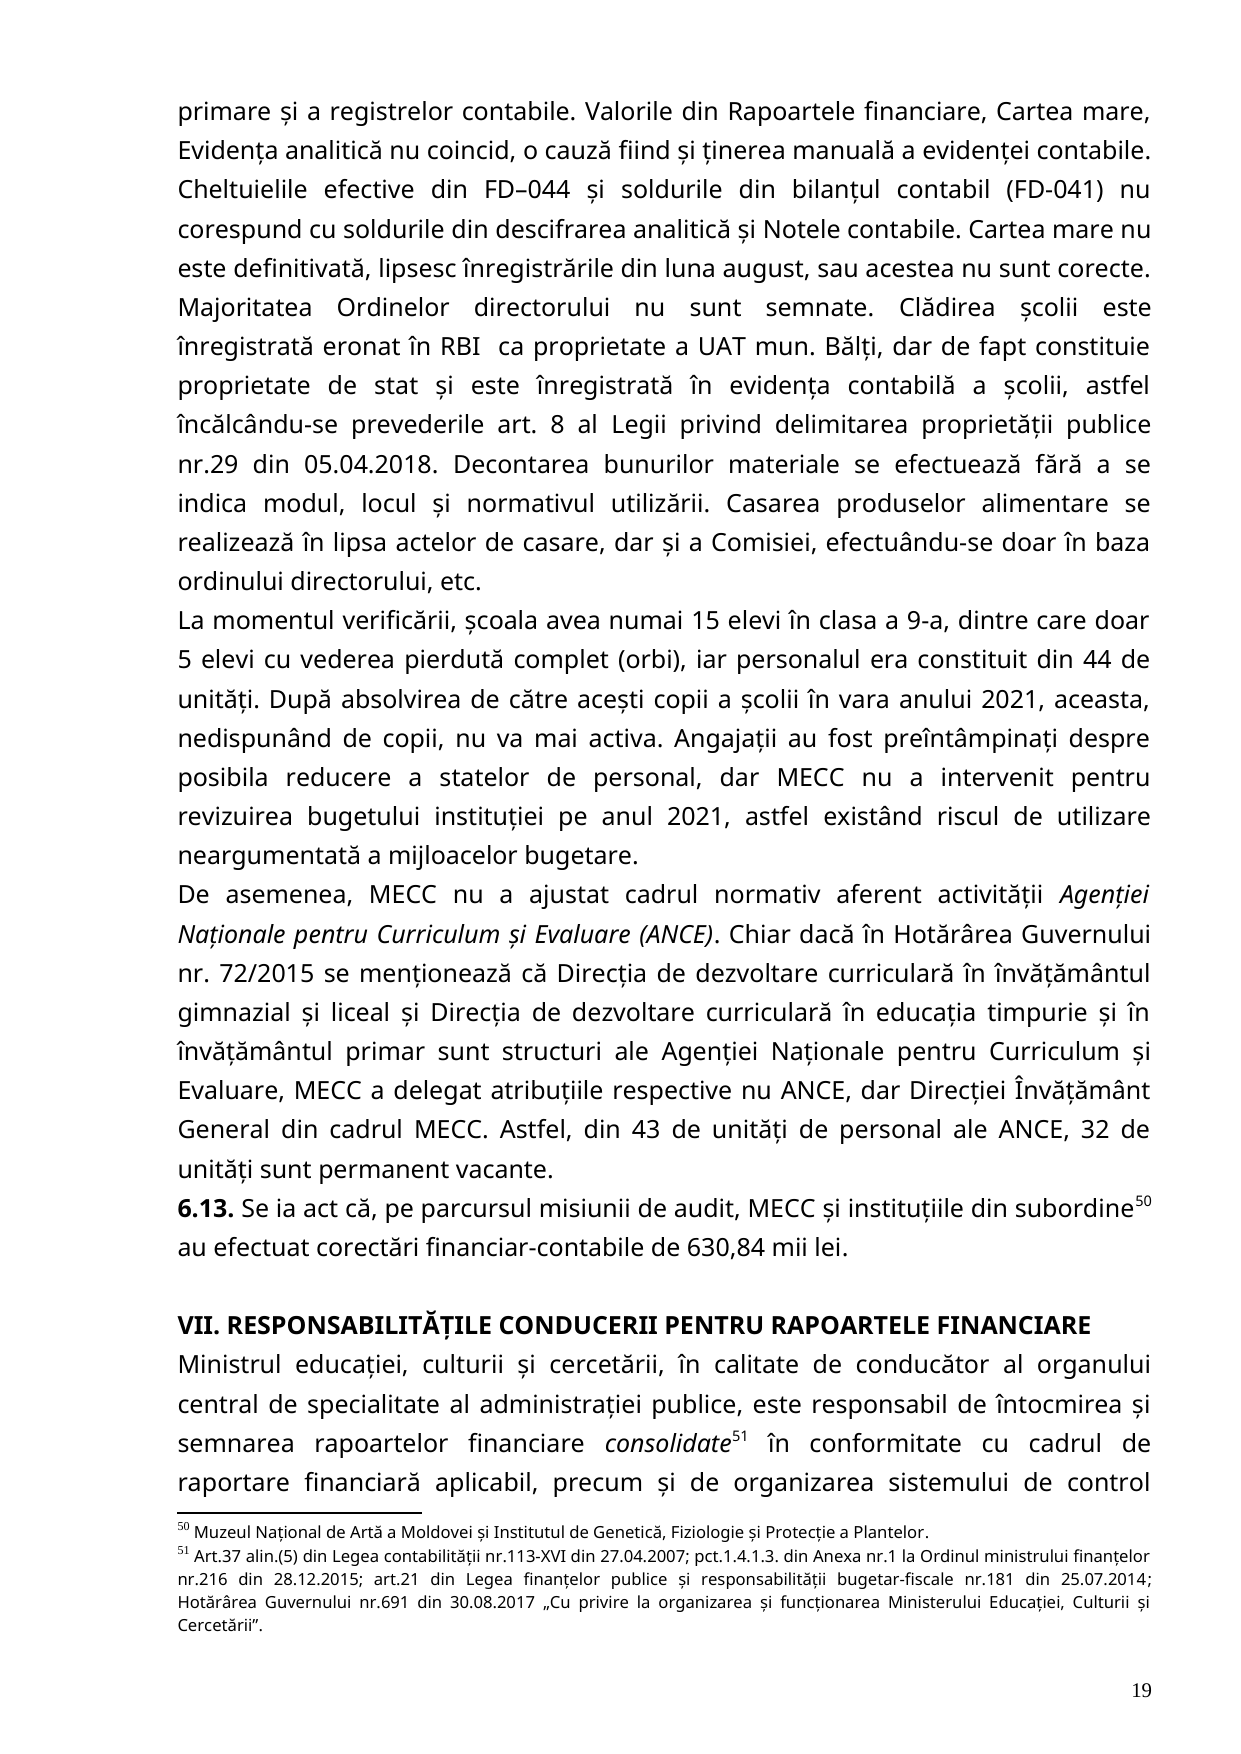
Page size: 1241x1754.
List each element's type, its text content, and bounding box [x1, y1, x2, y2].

text La momentul verificării, școala avea numai 15 elevi în clasa a 9-a, dintre care doar 5 elevi cu vederea pierdută complet (orbi), iar personalul era constituit din 44 de unități. După absolvirea de către acești copii a școlii în vara anului 2021, aceasta, nedispunând de copii, nu va mai activa. Angajații au fost preîntâmpinați despre posibila reducere a statelor de personal, dar MECC nu a intervenit pentru revizuirea bugetului instituției pe anul 2021, astfel existând riscul de utilizare neargumentată a mijloacelor bugetare. [177, 603, 1152, 872]
subtitle VII. RESPONSABILITĂȚILE CONDUCERII PENTRU RAPOARTELE FINANCIARE [177, 1308, 1152, 1342]
text Școala internat specializată pentru copii orbi și slab văzători din mun. Bălți nu a asigurat întocmirea și prezentarea oportună, completă și corectă a documentelor primare și a registrelor contabile. Valorile din Rapoartele financiare, Cartea mare, Evidența analitică nu coincid, o cauză fiind și ținerea manuală a evidenței contabile. Cheltuielile efective din FD–044 și soldurile din bilanțul contabil (FD-041) nu corespund cu soldurile din descifrarea analitică și Notele contabile. Cartea mare nu este definitivată, lipsesc înregistrările din luna august, sau acestea nu sunt corecte. Majoritatea Ordinelor directorului nu sunt semnate. Clădirea școlii este înregistrată eronat în RBI ca proprietate a UAT mun. Bălți, dar de fapt constituie proprietate de stat și este înregistrată în evidența contabilă a școlii, astfel încălcându-se prevederile art. 8 al Legii privind delimitarea proprietății publice nr.29 din 05.04.2018. Decontarea bunurilor materiale se efectuează fără a se indica modul, locul și normativul utilizării. Casarea produselor alimentare se realizează în lipsa actelor de casare, dar și a Comisiei, efectuându-se doar în baza ordinului directorului, etc. [177, 94, 1152, 598]
text De asemenea, MECC nu a ajustat cadrul normativ aferent activității Agenției Naționale pentru Curriculum și Evaluare (ANCE). Chiar dacă în Hotărârea Guvernului nr. 72/2015 se menționează că Direcția de dezvoltare curriculară în învățământul gimnazial și liceal și Direcția de dezvoltare curriculară în educația timpurie și în învățământul primar sunt structuri ale Agenției Naționale pentru Curriculum și Evaluare, MECC a delegat atribuțiile respective nu ANCE, dar Direcției Învățământ General din cadrul MECC. Astfel, din 43 de unități de personal ale ANCE, 32 de unități sunt permanent vacante. [177, 877, 1152, 1185]
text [177, 1347, 1152, 1499]
text 6.13. Se ia act că, pe parcursul misiunii de audit, MECC și instituțiile din subordine au efectuat corectări financiar-contabile de 630,84 mii lei. [177, 1190, 1152, 1264]
